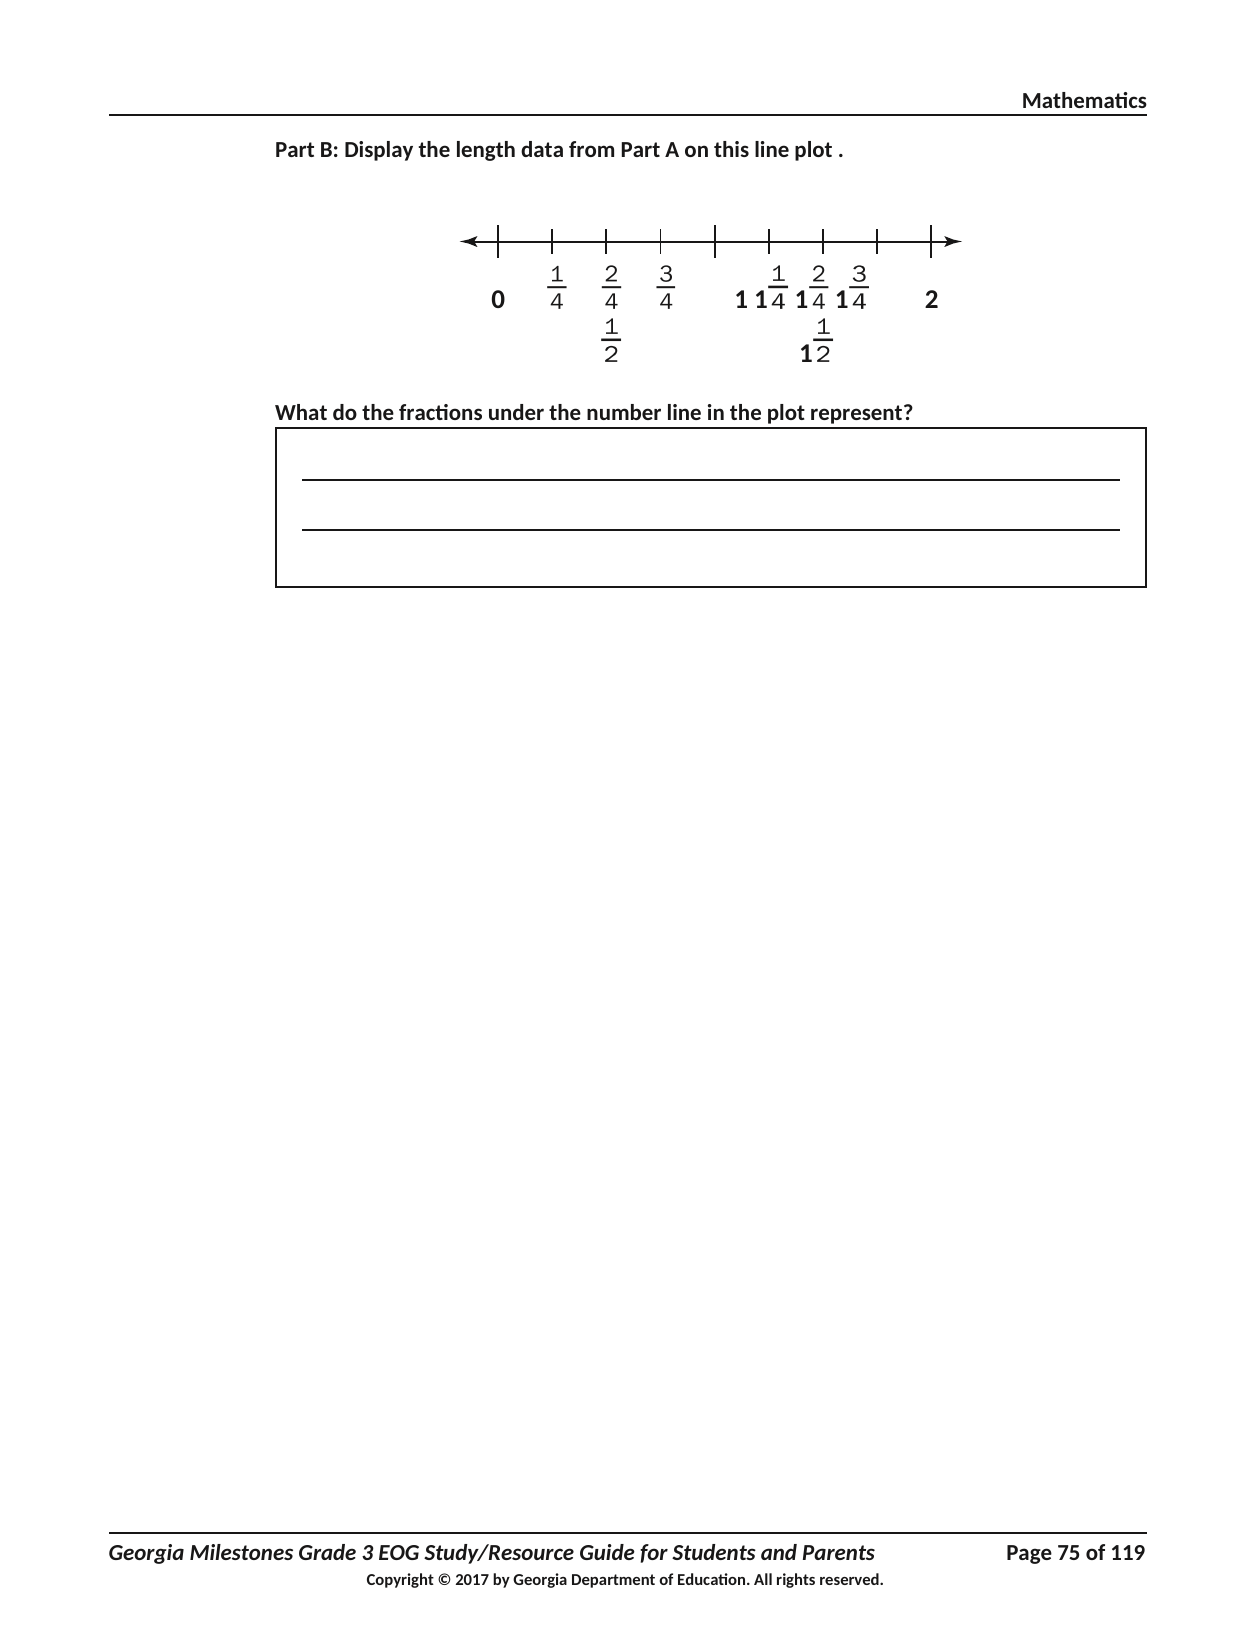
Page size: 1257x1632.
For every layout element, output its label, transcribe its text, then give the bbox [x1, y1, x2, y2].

picture [848, 264, 869, 309]
picture [767, 264, 789, 309]
text 0 1 1 1 1 2 [108, 264, 1145, 315]
text Part B: Display the length data from Part A on this line plot . [275, 135, 1145, 163]
text What do the fractions under the number line in the plot represent? [275, 398, 1145, 426]
picture [546, 264, 675, 309]
picture [812, 318, 834, 362]
text 1 [108, 318, 1145, 369]
picture [600, 318, 622, 362]
picture [808, 264, 829, 309]
